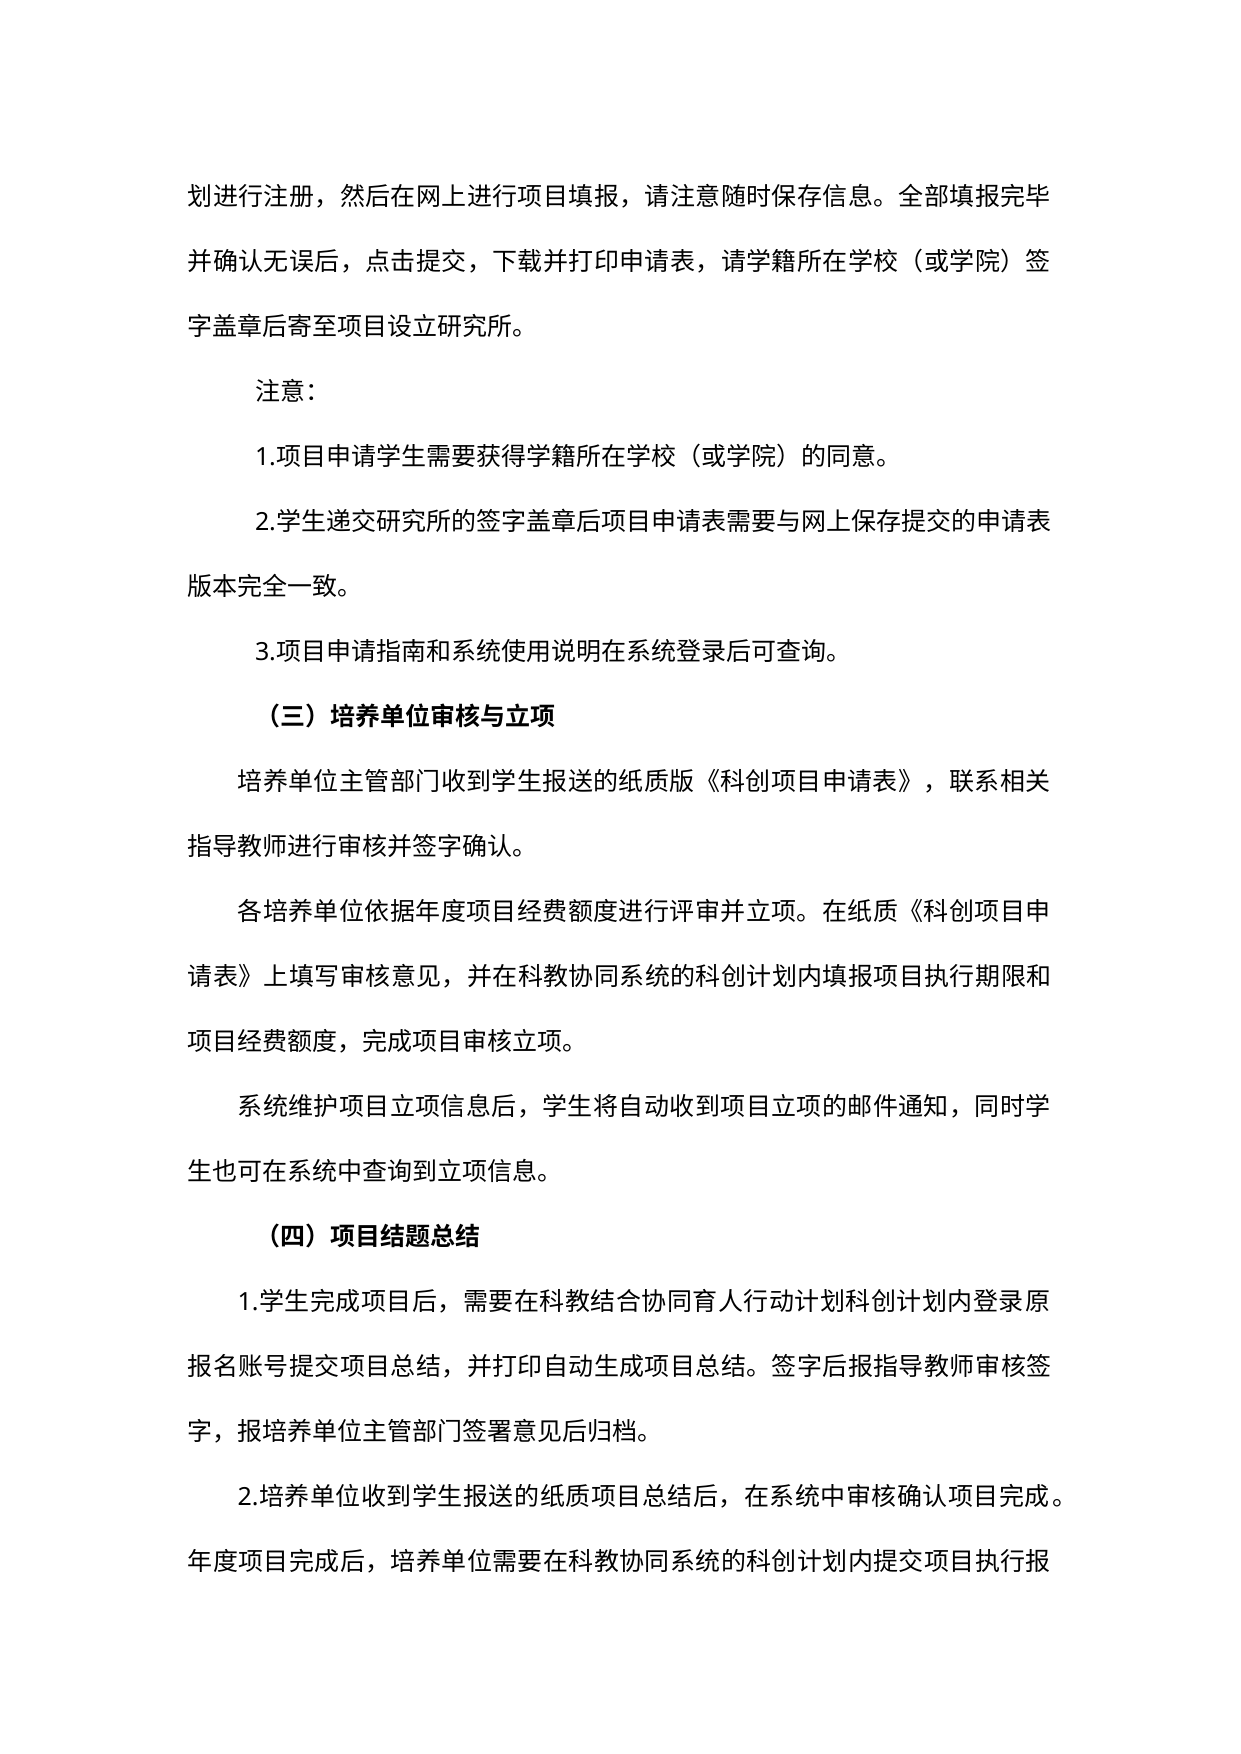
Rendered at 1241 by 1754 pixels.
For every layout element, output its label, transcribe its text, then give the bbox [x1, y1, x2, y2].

text 1.项目申请学生需要获得学籍所在学校（或学院）的同意。 [187, 422, 1053, 487]
text 3.项目申请指南和系统使用说明在系统登录后可查询。 [187, 617, 1053, 682]
text 培养单位主管部门收到学生报送的纸质版《科创项目申请表》，联系相关指导教师进行审核并签字确认。 [187, 747, 1053, 877]
text 注意： [187, 357, 1053, 422]
text （四）项目结题总结 [187, 1202, 1053, 1267]
text 系统维护项目立项信息后，学生将自动收到项目立项的邮件通知，同时学生也可在系统中查询到立项信息。 [187, 1072, 1053, 1202]
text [187, 162, 1053, 357]
text 2.学生递交研究所的签字盖章后项目申请表需要与网上保存提交的申请表版本完全一致。 [187, 487, 1053, 617]
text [187, 1462, 1053, 1592]
text 1.学生完成项目后，需要在科教结合协同育人行动计划科创计划内登录原报名账号提交项目总结，并打印自动生成项目总结。签字后报指导教师审核签字，报培养单位主管部门签署意见后归档。 [187, 1267, 1053, 1462]
text 各培养单位依据年度项目经费额度进行评审并立项。在纸质《科创项目申请表》上填写审核意见，并在科教协同系统的科创计划内填报项目执行期限和项目经费额度，完成项目审核立项。 [187, 877, 1053, 1072]
text （三）培养单位审核与立项 [187, 682, 1053, 747]
